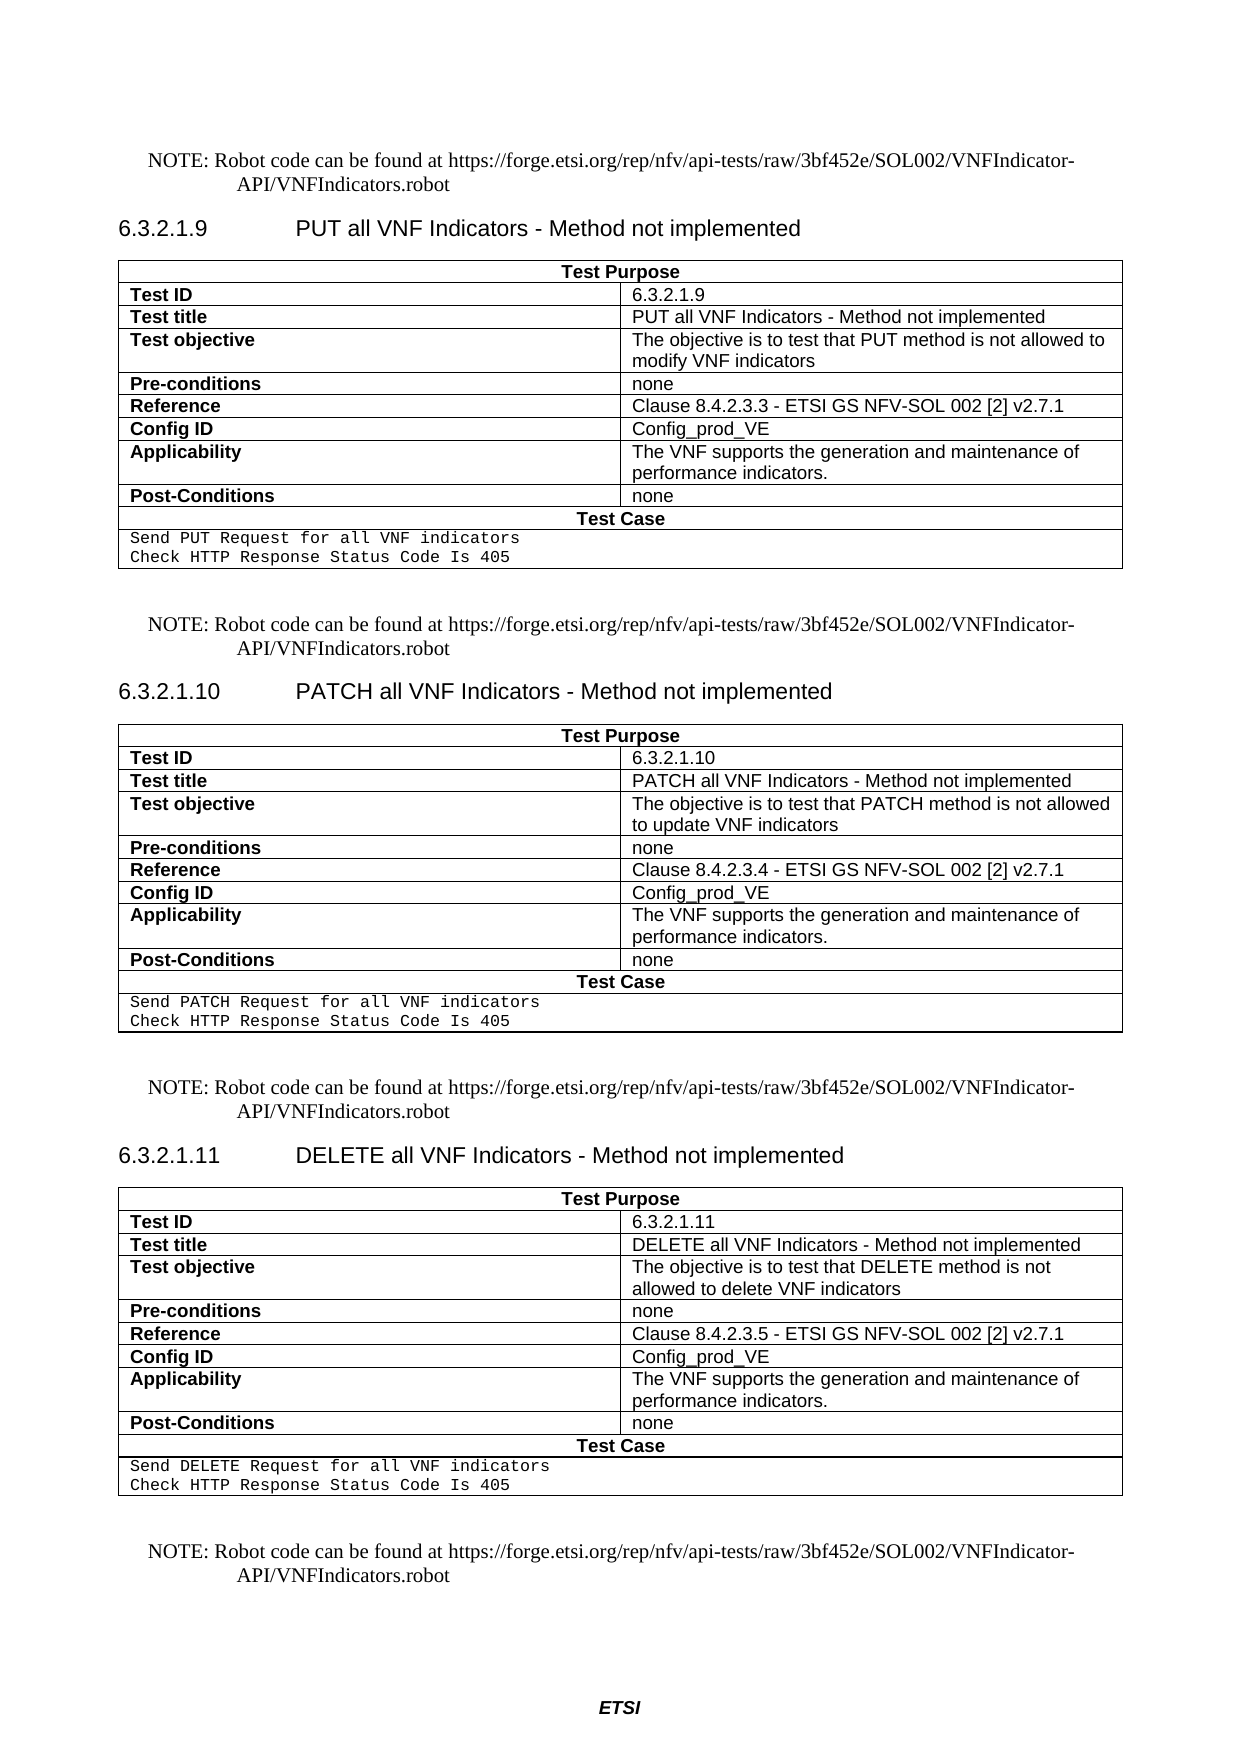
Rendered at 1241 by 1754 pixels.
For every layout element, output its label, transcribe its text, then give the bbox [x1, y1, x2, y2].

table_cell none [621, 373, 1122, 394]
table_header Test Purpose [119, 261, 1122, 282]
table_cell The objective is to test that PUT method is not allowed to modify VNF indicators [621, 329, 1122, 372]
table_cell Config ID [119, 882, 620, 903]
table_cell Test objective [119, 792, 620, 835]
table_cell Test title [119, 770, 620, 791]
table_cell none [621, 485, 1122, 506]
table_cell Applicability [119, 1368, 620, 1411]
table_header Test Purpose [119, 1188, 1122, 1210]
table_cell PATCH all VNF Indicators - Method not implemented [621, 770, 1122, 791]
table_cell Reference [119, 1323, 620, 1344]
table_cell The VNF supports the generation and maintenance of performance indicators. [621, 904, 1122, 947]
table_cell 6.3.2.1.11 [621, 1211, 1122, 1232]
table_cell Test Case [119, 1435, 1122, 1456]
text NOTE: Robot code can be found at https://forge.etsi.org/rep/nfv/api-tests/raw/3bf452e/SOL002/VNFIndicator-API/VNFIndicators.robot [148, 1539, 1122, 1587]
table_cell 6.3.2.1.9 [621, 283, 1122, 305]
table_cell Test ID [119, 1211, 620, 1232]
table_cell Send PATCH Request for all VNF indicators Check HTTP Response Status Code Is 405 [119, 994, 1122, 1031]
table_cell Test Case [119, 507, 1122, 529]
table_cell Test ID [119, 283, 620, 305]
table_cell Config ID [119, 418, 620, 439]
table_cell Test objective [119, 1256, 620, 1299]
table_cell Clause 8.4.2.3.3 - ETSI GS NFV-SOL 002 [2] v2.7.1 [621, 395, 1122, 417]
subtitle 6.3.2.1.10 PATCH all VNF Indicators - Method not implemented [118, 678, 1122, 705]
table_cell Send PUT Request for all VNF indicators Check HTTP Response Status Code Is 405 [119, 530, 1122, 568]
table_cell Post-Conditions [119, 1412, 620, 1434]
table_cell Clause 8.4.2.3.5 - ETSI GS NFV-SOL 002 [2] v2.7.1 [621, 1323, 1122, 1344]
text NOTE: Robot code can be found at https://forge.etsi.org/rep/nfv/api-tests/raw/3bf452e/SOL002/VNFIndicator-API/VNFIndicators.robot [148, 148, 1122, 196]
subtitle 6.3.2.1.9 PUT all VNF Indicators - Method not implemented [118, 214, 1122, 241]
table_cell PUT all VNF Indicators - Method not implemented [621, 306, 1122, 327]
table_cell none [621, 1300, 1122, 1322]
table_cell Test Case [119, 971, 1122, 993]
subtitle 6.3.2.1.11 DELETE all VNF Indicators - Method not implemented [118, 1142, 1122, 1168]
table_cell Config_prod_VE [621, 882, 1122, 903]
table_cell Post-Conditions [119, 485, 620, 506]
table_cell Pre-conditions [119, 1300, 620, 1322]
table_cell Pre-conditions [119, 373, 620, 394]
table_cell Config ID [119, 1345, 620, 1367]
table_cell Applicability [119, 904, 620, 947]
table_cell Applicability [119, 441, 620, 484]
table_cell Test objective [119, 329, 620, 372]
table_cell Test title [119, 306, 620, 327]
table_cell The VNF supports the generation and maintenance of performance indicators. [621, 441, 1122, 484]
table_header Test Purpose [119, 725, 1122, 746]
table_cell Pre-conditions [119, 836, 620, 858]
table_cell Reference [119, 859, 620, 881]
table_cell The objective is to test that DELETE method is not allowed to delete VNF indicators [621, 1256, 1122, 1299]
table_cell Reference [119, 395, 620, 417]
table_cell Config_prod_VE [621, 1345, 1122, 1367]
text NOTE: Robot code can be found at https://forge.etsi.org/rep/nfv/api-tests/raw/3bf452e/SOL002/VNFIndicator-API/VNFIndicators.robot [148, 1075, 1122, 1123]
text NOTE: Robot code can be found at https://forge.etsi.org/rep/nfv/api-tests/raw/3bf452e/SOL002/VNFIndicator-API/VNFIndicators.robot [148, 611, 1122, 659]
table_cell Post-Conditions [119, 949, 620, 970]
table_cell none [621, 836, 1122, 858]
table_cell Test title [119, 1234, 620, 1255]
table_cell 6.3.2.1.10 [621, 747, 1122, 769]
table_cell Test ID [119, 747, 620, 769]
table_cell The objective is to test that PATCH method is not allowed to update VNF indicators [621, 792, 1122, 835]
table_cell DELETE all VNF Indicators - Method not implemented [621, 1234, 1122, 1255]
table_cell none [621, 949, 1122, 970]
table_cell Config_prod_VE [621, 418, 1122, 439]
table_cell Clause 8.4.2.3.4 - ETSI GS NFV-SOL 002 [2] v2.7.1 [621, 859, 1122, 881]
table_cell The VNF supports the generation and maintenance of performance indicators. [621, 1368, 1122, 1411]
table_cell Send DELETE Request for all VNF indicators Check HTTP Response Status Code Is 405 [119, 1458, 1122, 1495]
table_cell none [621, 1412, 1122, 1434]
